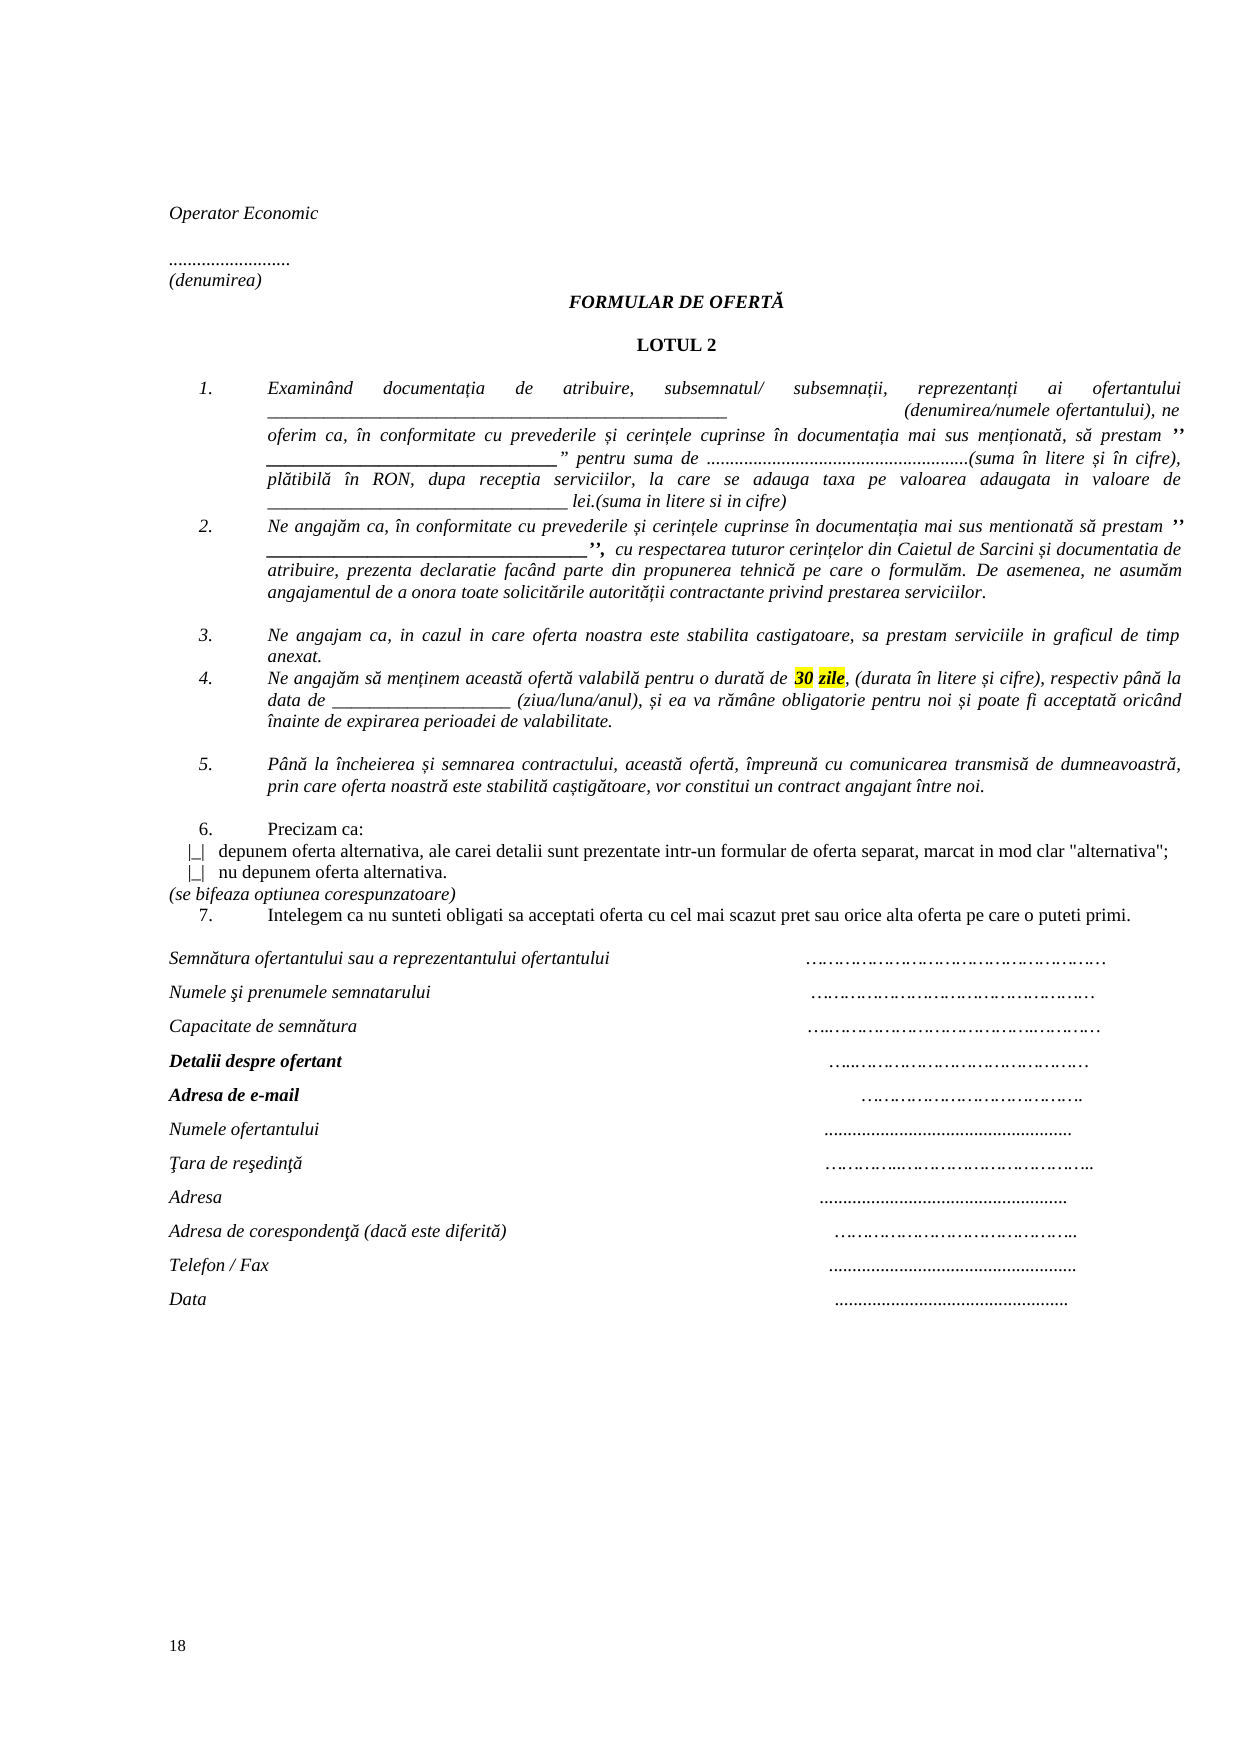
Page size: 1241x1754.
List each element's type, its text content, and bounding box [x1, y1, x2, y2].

text Numele ofertantului ..................................................... [169, 1118, 1184, 1139]
text FORMULAR DE OFERTĂ [169, 291, 1184, 312]
text Adresa de e-mail …………………………………. [169, 1083, 1184, 1105]
list Intelegem ca nu sunteti obligati sa acceptati oferta cu cel mai scazut pret sau orice alta oferta pe care o puteti primi. [199, 904, 1184, 926]
text Numele şi prenumele semnatarului …………………………………………… [169, 981, 1184, 1003]
text Adresa de corespondenţă (dacă este diferită) …………………………………….. [169, 1220, 1184, 1241]
list Precizam ca: [199, 818, 1184, 839]
text Telefon / Fax ..................................................... [169, 1254, 1184, 1275]
text Adresa ..................................................... [169, 1186, 1184, 1207]
text Data .................................................. [169, 1288, 1184, 1309]
text Semnătura ofertantului sau a reprezentantului ofertantului ……………………………………………… [169, 947, 1184, 969]
text Detalii despre ofertant …..…………………………………… [169, 1049, 1184, 1071]
text Ţara de reşedinţă …………..…………………………….. [169, 1152, 1184, 1173]
list Examinând documentația de atribuire, subsemnatul/ subsemnații, reprezentanți ai ofertantului _________________________________________________ (denumirea/numele ofertantului), ne oferim ca, în conformitate cu prevederile și cerințele cuprinse în documentația mai sus menționată, să prestam ’’ _______________________________” pentru suma de ........................................................(suma în litere și în cifre), plătibilă în RON, dupa receptia serviciilor, la care se adauga taxa pe valoarea adaugata in valoare de ________________________________ lei.(suma in litere si in cifre) [199, 377, 1184, 511]
text .......................... [169, 248, 1184, 269]
list Ne angajăm să menținem această ofertă valabilă pentru o durată de 30 zile, (durata în litere și cifre), respectiv până la data de ___________________ (ziua/luna/anul), și ea va rămâne obligatorie pentru noi și poate fi acceptată oricând înainte de expirarea perioadei de valabilitate. [199, 667, 1184, 732]
text Capacitate de semnătura ….……………………………….………… [169, 1015, 1184, 1037]
text LOTUL 2 [169, 334, 1184, 356]
text (se bifeaza optiunea corespunzatoare) [169, 883, 1184, 904]
text (denumirea) [169, 269, 1184, 291]
list Până la încheierea și semnarea contractului, această ofertă, împreună cu comunicarea transmisă de dumneavoastră, prin care oferta noastră este stabilită caștigătoare, vor constitui un contract angajant între noi. [199, 753, 1184, 796]
list Ne angajăm ca, în conformitate cu prevederile și cerințele cuprinse în documentația mai sus mentionată să prestam ’’ ______________________________________’’, cu respectarea tuturor cerințelor din Caietul de Sarcini și documentatia de atribuire, prezenta declaratie facând parte din propunerea tehnică pe care o formulăm. De asemenea, ne asumăm angajamentul de a onora toate solicitările autorității contractante privind prestarea serviciilor. [199, 511, 1184, 602]
text |_| nu depunem oferta alternativa. [169, 861, 1184, 883]
list Ne angajam ca, in cazul in care oferta noastra este stabilita castigatoare, sa prestam serviciile in graficul de timp anexat. [199, 624, 1184, 667]
text |_| depunem oferta alternativa, ale carei detalii sunt prezentate intr-un formular de oferta separat, marcat in mod clar "alternativa"; [169, 839, 1184, 861]
text Operator Economic [169, 202, 1184, 224]
